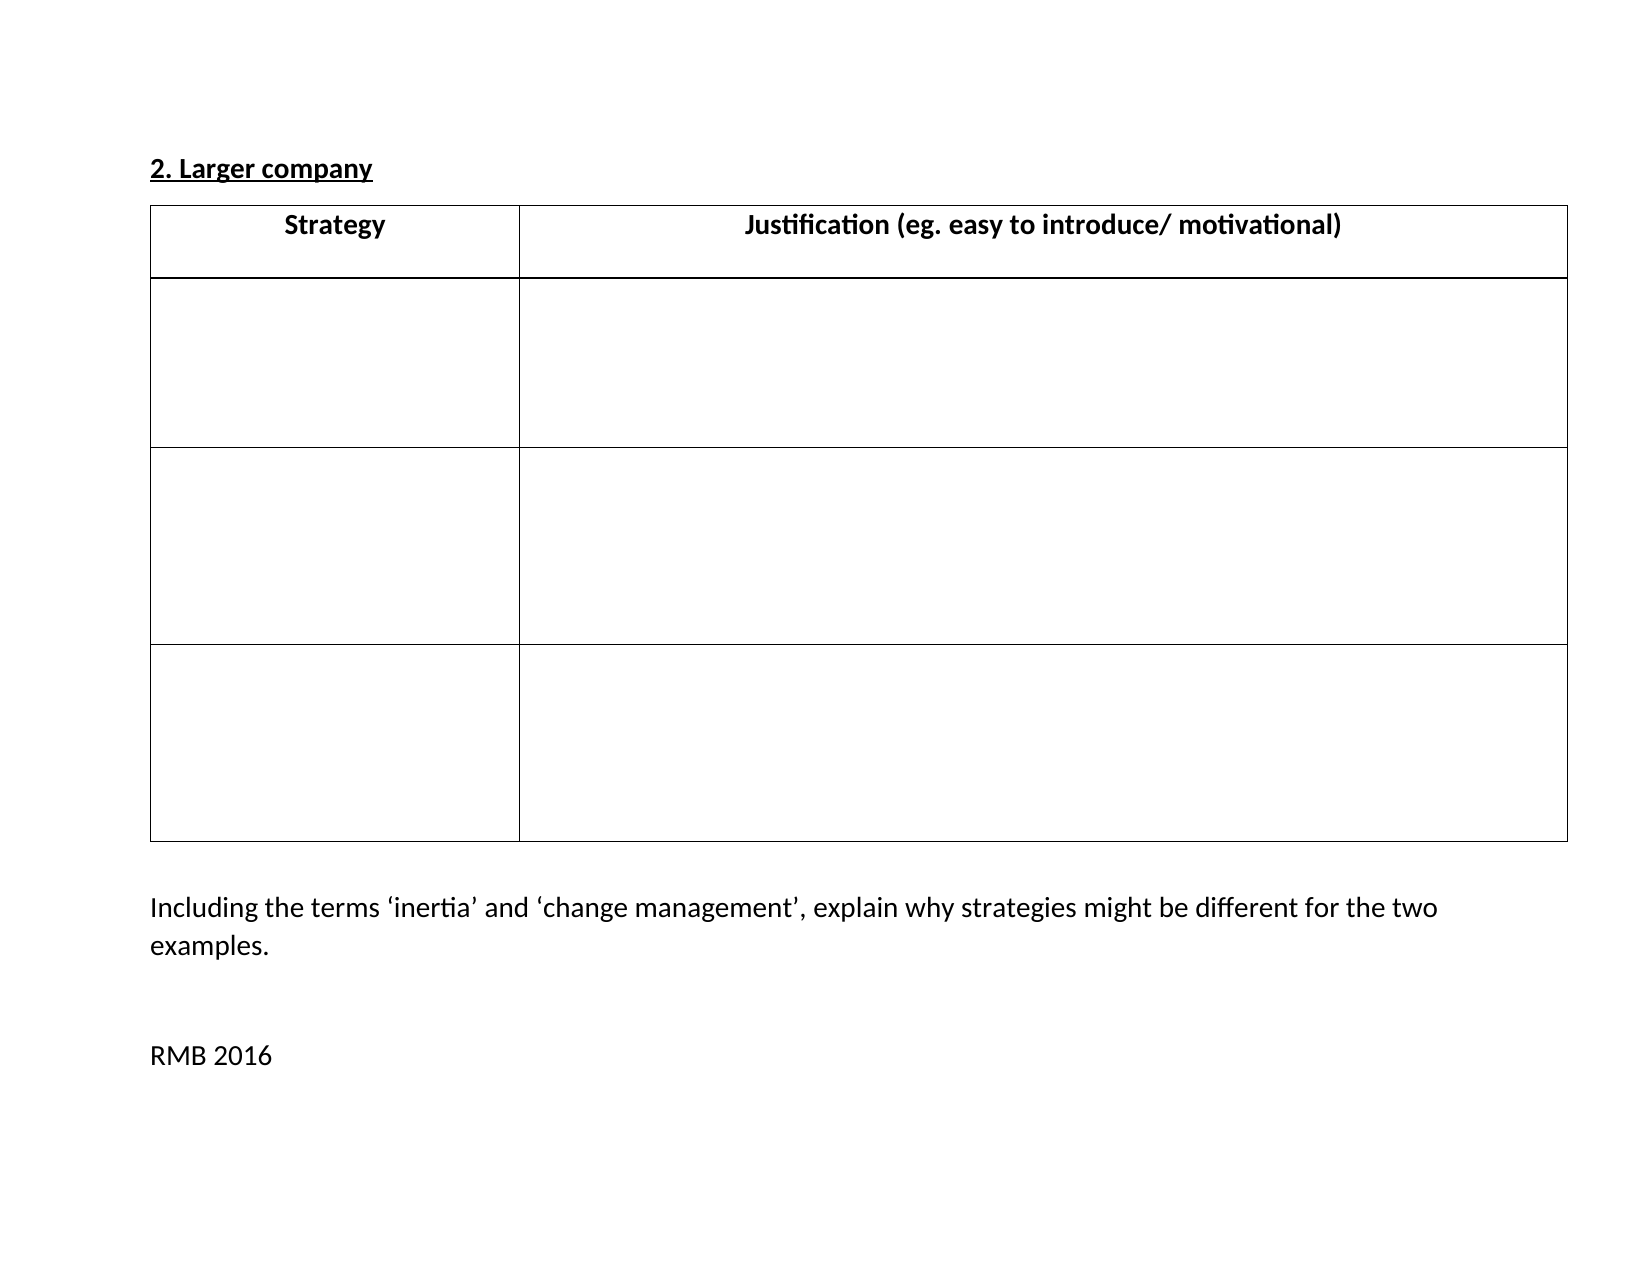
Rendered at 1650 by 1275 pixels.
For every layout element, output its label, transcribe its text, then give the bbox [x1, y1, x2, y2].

table_header Strategy [151, 206, 519, 277]
text Including the terms ‘inertia’ and ‘change management’, explain why strategies might be different for the two examples. [150, 889, 1500, 963]
text RMB 2016 [150, 1037, 1500, 1073]
table_cell [151, 645, 519, 841]
table_cell [520, 279, 1567, 447]
table_cell [520, 448, 1567, 644]
text 2. Larger company [150, 150, 1500, 186]
table_cell [151, 279, 519, 447]
table_cell [520, 645, 1567, 841]
table_cell [151, 448, 519, 644]
table_header Justification (eg. easy to introduce/ motivational) [520, 206, 1567, 277]
